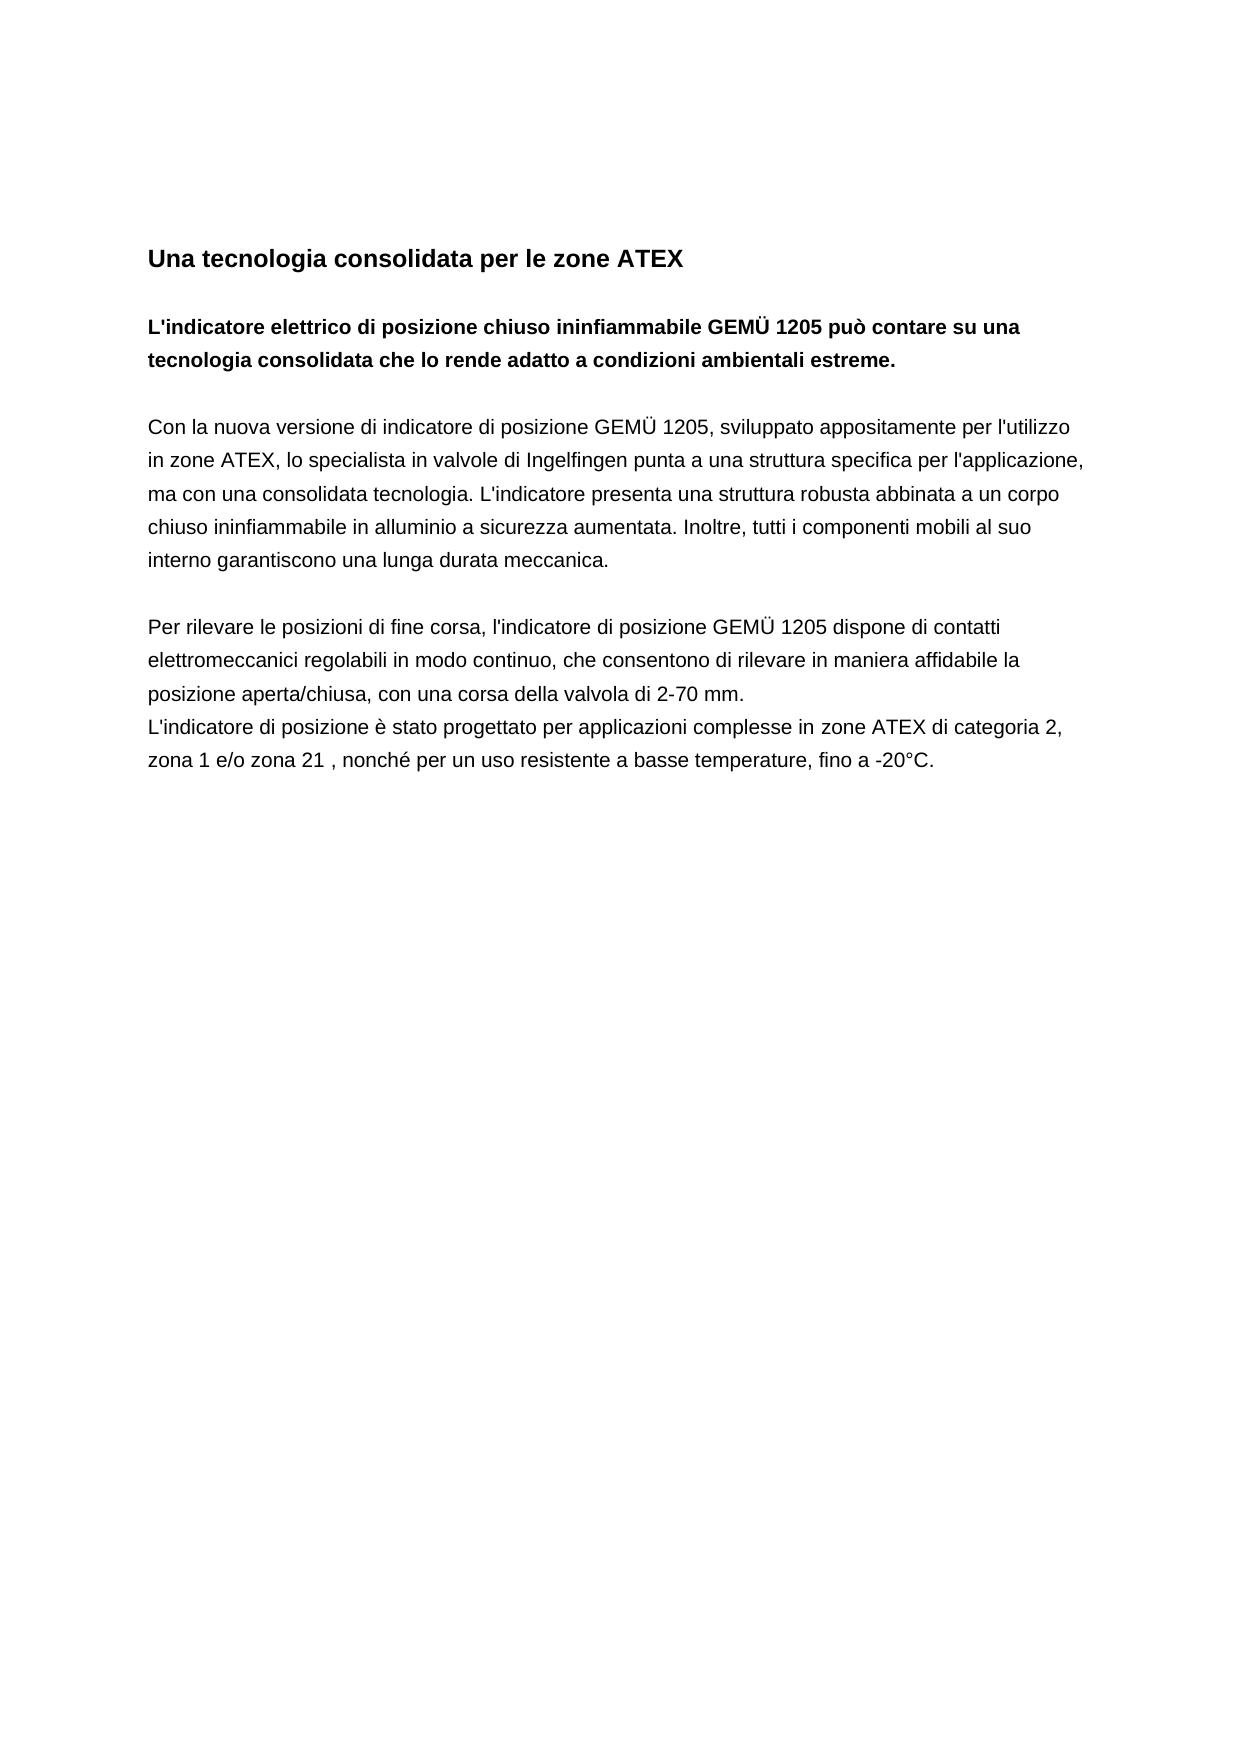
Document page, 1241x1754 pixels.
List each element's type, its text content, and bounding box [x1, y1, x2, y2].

text Con la nuova versione di indicatore di posizione GEMÜ 1205, sviluppato appositamente per l'utilizzo in zone ATEX, lo specialista in valvole di Ingelfingen punta a una struttura specifica per l'applicazione, ma con una consolidata tecnologia. L'indicatore presenta una struttura robusta abbinata a un corpo chiuso ininfiammabile in alluminio a sicurezza aumentata. Inoltre, tutti i componenti mobili al suo interno garantiscono una lunga durata meccanica. [148, 408, 1093, 574]
text Per rilevare le posizioni di fine corsa, l'indicatore di posizione GEMÜ 1205 dispone di contatti elettromeccanici regolabili in modo continuo, che consentono di rilevare in maniera affidabile la posizione aperta/chiusa, con una corsa della valvola di 2-70 mm. [148, 608, 1093, 708]
text L'indicatore di posizione è stato progettato per applicazioni complesse in zone ATEX di categoria 2, zona 1 e/o zona 21 , nonché per un uso resistente a basse temperature, fino a -20°C. [148, 708, 1093, 774]
text Una tecnologia consolidata per le zone ATEX [148, 241, 1093, 274]
text L'indicatore elettrico di posizione chiuso ininfiammabile GEMÜ 1205 può contare su una tecnologia consolidata che lo rende adatto a condizioni ambientali estreme. [148, 308, 1093, 374]
